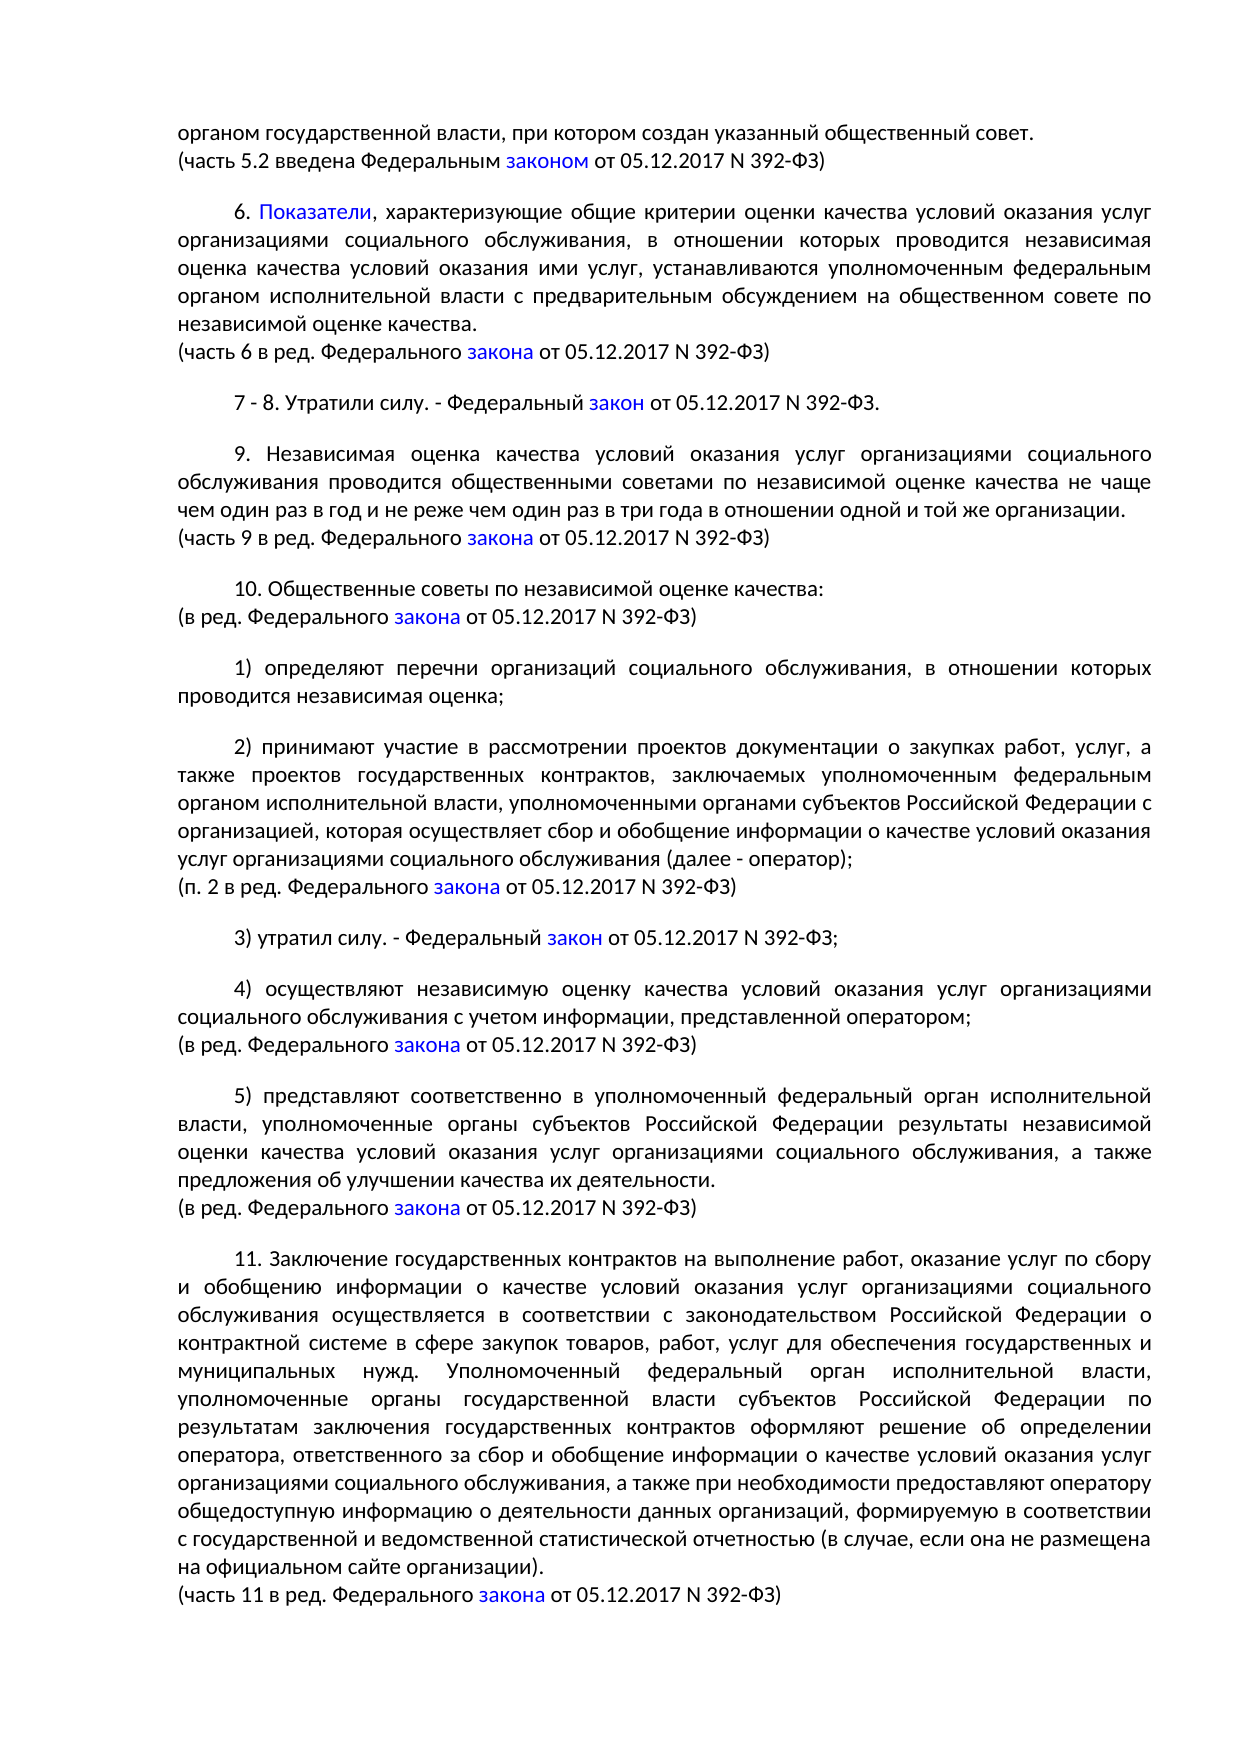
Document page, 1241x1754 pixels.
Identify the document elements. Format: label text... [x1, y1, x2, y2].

text (в ред. Федерального закона от 05.12.2017 N 392-ФЗ) [177, 602, 1152, 630]
text 4) осуществляют независимую оценку качества условий оказания услуг организациями социального обслуживания с учетом информации, представленной оператором; [177, 974, 1152, 1030]
text 7 - 8. Утратили силу. - Федеральный закон от 05.12.2017 N 392-ФЗ. [177, 388, 1152, 416]
text 3) утратил силу. - Федеральный закон от 05.12.2017 N 392-ФЗ; [177, 923, 1152, 951]
text (часть 11 в ред. Федерального закона от 05.12.2017 N 392-ФЗ) [177, 1580, 1152, 1608]
text 1) определяют перечни организаций социального обслуживания, в отношении которых проводится независимая оценка; [177, 653, 1152, 709]
text (в ред. Федерального закона от 05.12.2017 N 392-ФЗ) [177, 1193, 1152, 1221]
text (п. 2 в ред. Федерального закона от 05.12.2017 N 392-ФЗ) [177, 872, 1152, 900]
text (в ред. Федерального закона от 05.12.2017 N 392-ФЗ) [177, 1030, 1152, 1058]
text 5) представляют соответственно в уполномоченный федеральный орган исполнительной власти, уполномоченные органы субъектов Российской Федерации результаты независимой оценки качества условий оказания услуг организациями социального обслуживания, а также предложения об улучшении качества их деятельности. [177, 1081, 1152, 1193]
text (часть 6 в ред. Федерального закона от 05.12.2017 N 392-ФЗ) [177, 337, 1152, 365]
text 6. Показатели, характеризующие общие критерии оценки качества условий оказания услуг организациями социального обслуживания, в отношении которых проводится независимая оценка качества условий оказания ими услуг, устанавливаются уполномоченным федеральным органом исполнительной власти с предварительным обсуждением на общественном совете по независимой оценке качества. [177, 197, 1152, 337]
text (часть 9 в ред. Федерального закона от 05.12.2017 N 392-ФЗ) [177, 523, 1152, 551]
text 11. Заключение государственных контрактов на выполнение работ, оказание услуг по сбору и обобщению информации о качестве условий оказания услуг организациями социального обслуживания осуществляется в соответствии с законодательством Российской Федерации о контрактной системе в сфере закупок товаров, работ, услуг для обеспечения государственных и муниципальных нужд. Уполномоченный федеральный орган исполнительной власти, уполномоченные органы государственной власти субъектов Российской Федерации по результатам заключения государственных контрактов оформляют решение об определении оператора, ответственного за сбор и обобщение информации о качестве условий оказания услуг организациями социального обслуживания, а также при необходимости предоставляют оператору общедоступную информацию о деятельности данных организаций, формируемую в соответствии с государственной и ведомственной статистической отчетностью (в случае, если она не размещена на официальном сайте организации). [177, 1244, 1152, 1580]
text (часть 5.2 введена Федеральным законом от 05.12.2017 N 392-ФЗ) [177, 146, 1152, 174]
text 9. Независимая оценка качества условий оказания услуг организациями социального обслуживания проводится общественными советами по независимой оценке качества не чаще чем один раз в год и не реже чем один раз в три года в отношении одной и той же организации. [177, 439, 1152, 523]
text 2) принимают участие в рассмотрении проектов документации о закупках работ, услуг, а также проектов государственных контрактов, заключаемых уполномоченным федеральным органом исполнительной власти, уполномоченными органами субъектов Российской Федерации с организацией, которая осуществляет сбор и обобщение информации о качестве условий оказания услуг организациями социального обслуживания (далее - оператор); [177, 732, 1152, 872]
text 10. Общественные советы по независимой оценке качества: [177, 574, 1152, 602]
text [177, 118, 1152, 146]
